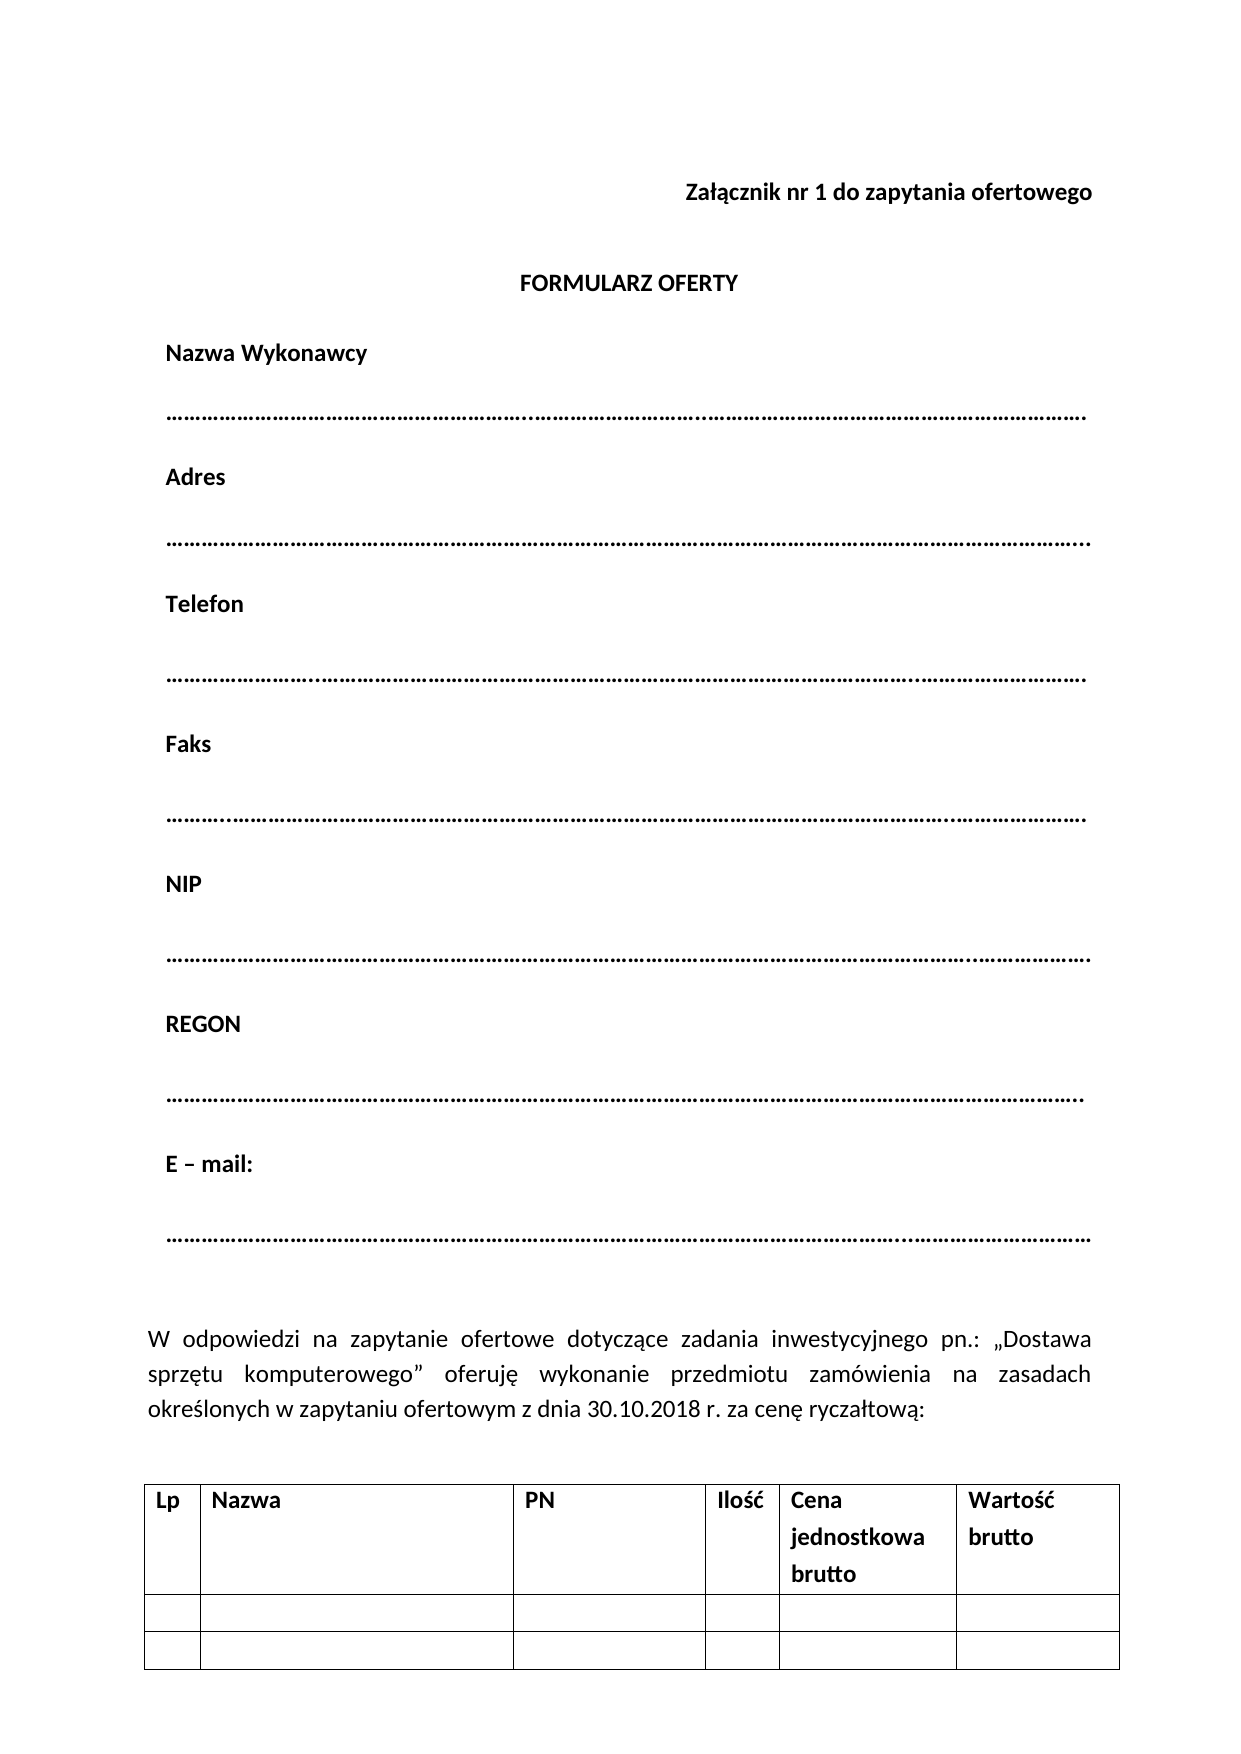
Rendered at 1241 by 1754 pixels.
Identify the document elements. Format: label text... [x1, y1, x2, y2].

text Załącznik nr 1 do zapytania ofertowego [148, 176, 1093, 206]
table_header PN [514, 1485, 705, 1593]
text ……………………………………………………………………………………………………………...………………………… [165, 1218, 1093, 1248]
text ……………………..………………………………………………………………………………………..………………………. [165, 658, 1093, 688]
text ……………………………………………………..………………………..………………………………………………………. [165, 396, 1093, 426]
text REGON [165, 1008, 1093, 1038]
table_cell [514, 1595, 705, 1631]
text ………..…………………………………………………………………………………………………………..…………………. [165, 798, 1093, 828]
text FORMULARZ OFERTY [165, 267, 1093, 298]
table_cell [957, 1595, 1119, 1631]
text NIP [165, 868, 1093, 898]
table_cell [201, 1595, 513, 1631]
table_header Ilość [706, 1485, 779, 1593]
text Adres [165, 461, 1093, 492]
table_cell [706, 1632, 779, 1668]
text Telefon [165, 588, 1093, 618]
text W odpowiedzi na zapytanie ofertowe dotyczące zadania inwestycyjnego pn.: „Dostawa sprzętu komputerowego” oferuję wykonanie przedmiotu zamówienia na zasadach określonych w zapytaniu ofertowym z dnia 30.10.2018 r. za cenę ryczałtową: [148, 1323, 1093, 1423]
table_cell [145, 1595, 200, 1631]
table_cell [201, 1632, 513, 1668]
table_header Lp [145, 1485, 200, 1593]
text ……………………………………………………………………………………………………………………………………….. [165, 1078, 1093, 1108]
table_cell [957, 1632, 1119, 1668]
table_header Nazwa [201, 1485, 513, 1593]
text Nazwa Wykonawcy [165, 337, 1093, 368]
table_cell [706, 1595, 779, 1631]
text E – mail: [165, 1148, 1093, 1178]
text ………………………………………………………………………………………………………………………..………………. [165, 938, 1093, 968]
table_cell [145, 1632, 200, 1668]
table_header Wartość brutto [957, 1485, 1119, 1593]
table_cell [780, 1595, 956, 1631]
text Faks [165, 728, 1093, 758]
table_cell [780, 1632, 956, 1668]
table_header Cena jednostkowa brutto [780, 1485, 956, 1593]
table_cell [514, 1632, 705, 1668]
text ………………………………………………………………………………………………………………………………………... [165, 522, 1093, 553]
